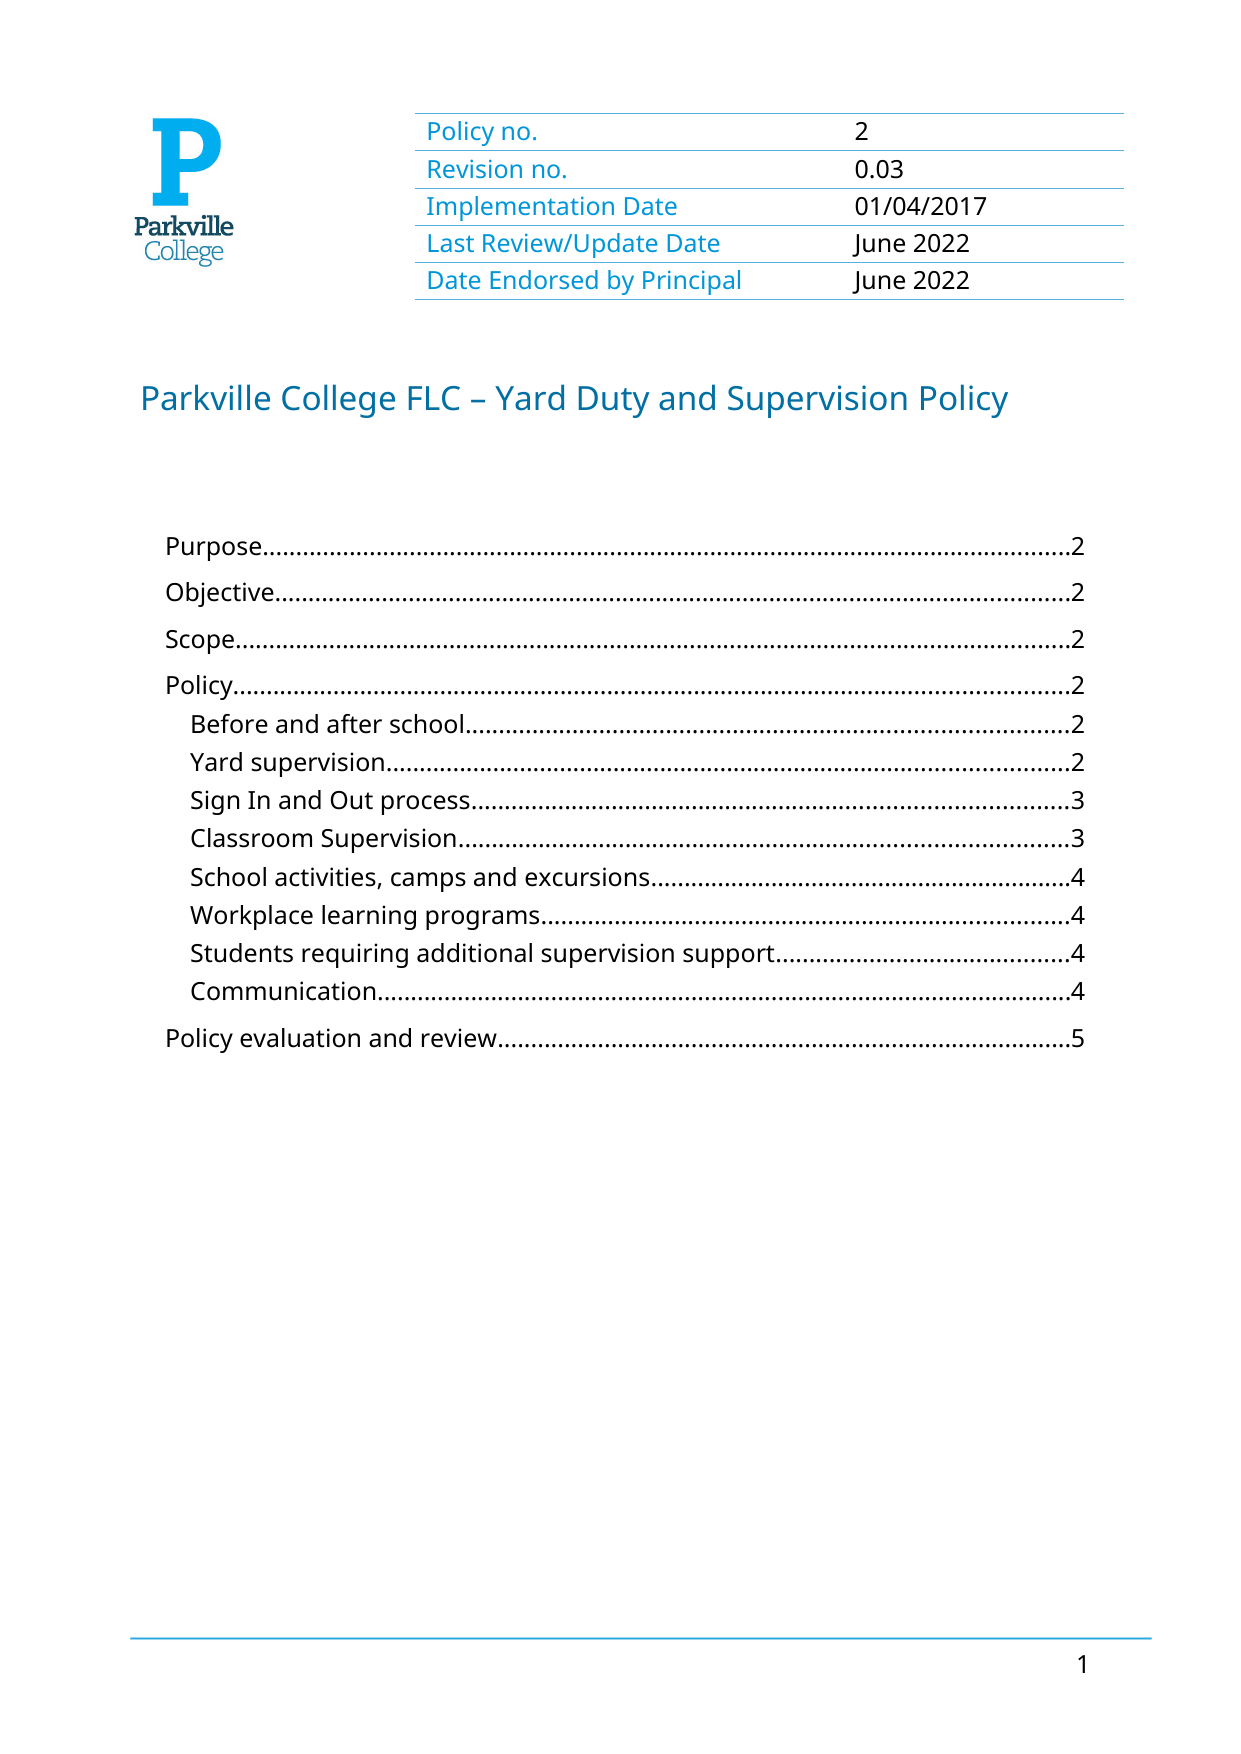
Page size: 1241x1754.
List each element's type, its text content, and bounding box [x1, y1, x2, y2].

subtitle Parkville College FLC – Yard Duty and Supervision Policy [140, 375, 1090, 420]
picture [2, 0, 1239, 1749]
